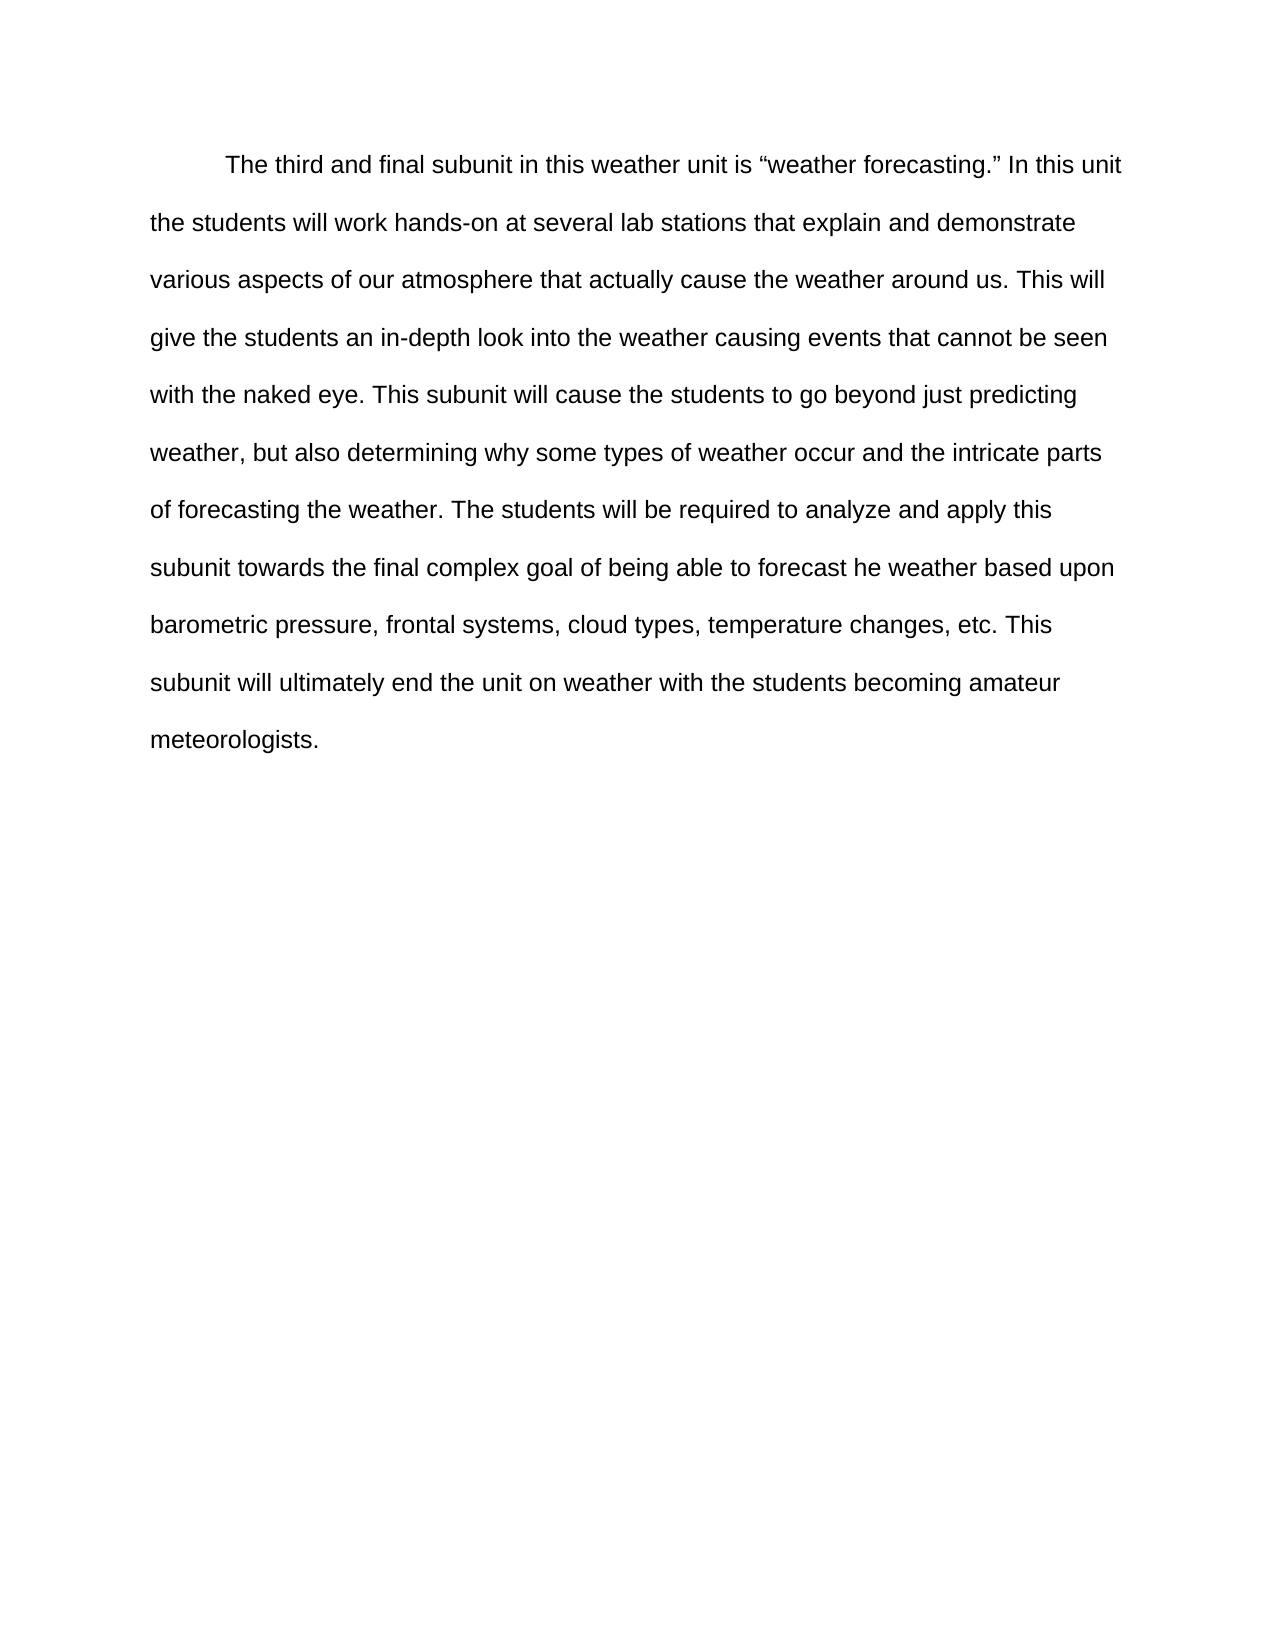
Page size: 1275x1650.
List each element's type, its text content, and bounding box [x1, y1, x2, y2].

text The third and final subunit in this weather unit is “weather forecasting.” In this unit the students will work hands-on at several lab stations that explain and demonstrate various aspects of our atmosphere that actually cause the weather around us. This will give the students an in-depth look into the weather causing events that cannot be seen with the naked eye. This subunit will cause the students to go beyond just predicting weather, but also determining why some types of weather occur and the intricate parts of forecasting the weather. The students will be required to analyze and apply this subunit towards the final complex goal of being able to forecast he weather based upon barometric pressure, frontal systems, cloud types, temperature changes, etc. This subunit will ultimately end the unit on weather with the students becoming amateur meteorologists. [150, 150, 1125, 754]
